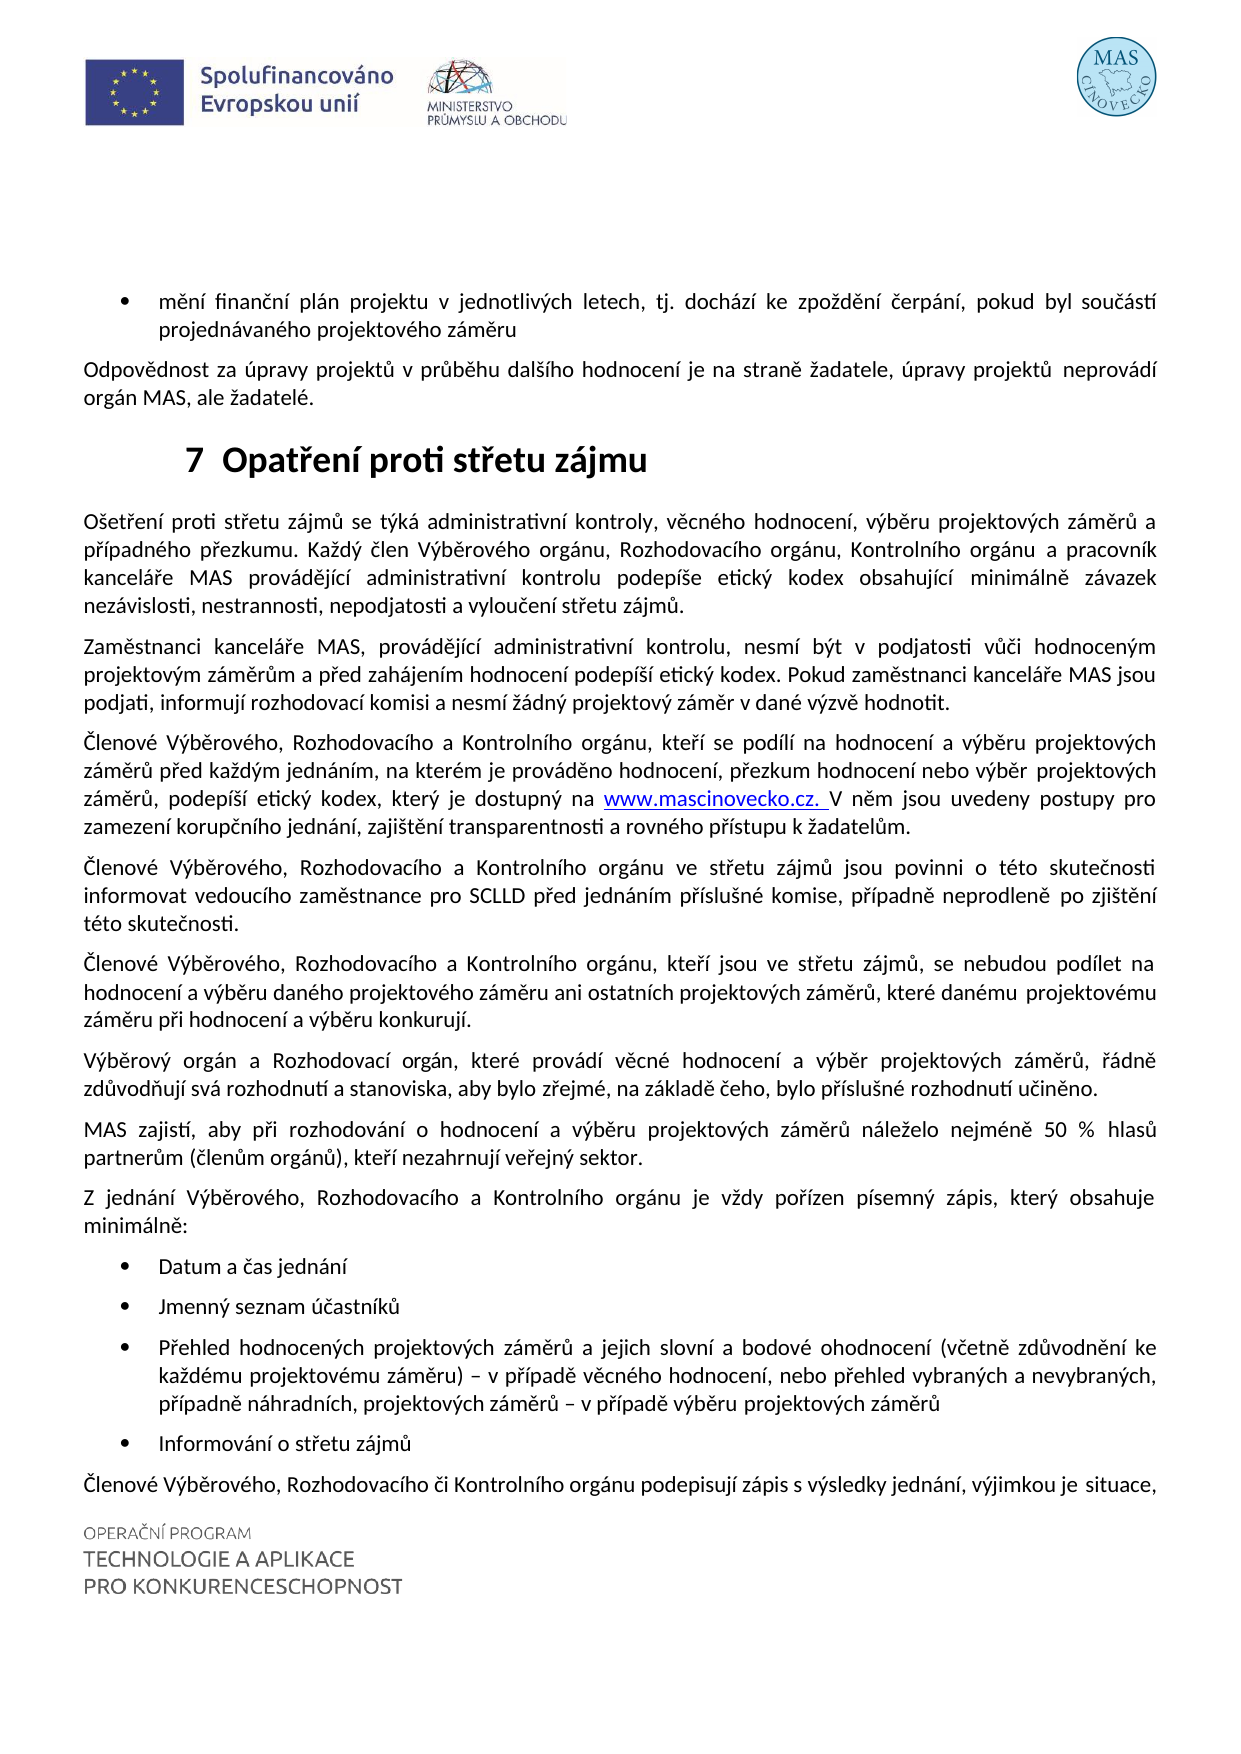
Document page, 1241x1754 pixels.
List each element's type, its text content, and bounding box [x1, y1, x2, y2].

picture [1079, 39, 1157, 117]
text Členové Výběrového, Rozhodovacího a Kontrolního orgánu, kteří se podílí na hodnocení a výběru projektových záměrů před každým jednáním, na kterém je prováděno hodnocení, přezkum hodnocení nebo výběr projektových záměrů, podepíší etický kodex, který je dostupný na www.mascinovecko.cz. V něm jsou uvedeny postupy pro zamezení korupčního jednání, zajištění transparentnosti a rovného přístupu k žadatelům. [83, 728, 1157, 841]
picture [1076, 37, 1106, 70]
text MAS zajistí, aby při rozhodování o hodnocení a výběru projektových záměrů náleželo nejméně 50 % hlasů partnerům (členům orgánů), kteří nezahrnují veřejný sektor. [83, 1115, 1157, 1171]
text Odpovědnost za úpravy projektů v průběhu dalšího hodnocení je na straně žadatele, úpravy projektů neprovádí orgán MAS, ale žadatelé. [83, 355, 1157, 411]
picture [83, 57, 567, 127]
text Z jednání Výběrového, Rozhodovacího a Kontrolního orgánu je vždy pořízen písemný zápis, který obsahuje minimálně: [83, 1183, 1157, 1239]
text Zaměstnanci kanceláře MAS, provádějící administrativní kontrolu, nesmí být v podjatosti vůči hodnoceným projektovým záměrům a před zahájením hodnocení podepíší etický kodex. Pokud zaměstnanci kanceláře MAS jsou podjati, informují rozhodovací komisi a nesmí žádný projektový záměr v dané výzvě hodnotit. [83, 632, 1157, 716]
text Členové Výběrového, Rozhodovacího a Kontrolního orgánu, kteří jsou ve střetu zájmů, se nebudou podílet na hodnocení a výběru daného projektového záměru ani ostatních projektových záměrů, které danému projektovému záměru při hodnocení a výběru konkurují. [83, 949, 1157, 1034]
text Členové Výběrového, Rozhodovacího a Kontrolního orgánu ve střetu zájmů jsou povinni o této skutečnosti informovat vedoucího zaměstnance pro SCLLD před jednáním příslušné komise, případně neprodleně po zjištění této skutečnosti. [83, 853, 1157, 937]
list Přehled hodnocených projektových záměrů a jejich slovní a bodové ohodnocení (včetně zdůvodnění ke každému projektovému záměru) – v případě věcného hodnocení, nebo přehled vybraných a nevybraných, případně náhradních, projektových záměrů – v případě výběru projektových záměrů [121, 1333, 1157, 1417]
list Informování o střetu zájmů [121, 1429, 1157, 1457]
list Jmenný seznam účastníků [121, 1292, 1157, 1320]
picture [1128, 37, 1157, 69]
picture [83, 1523, 403, 1594]
text Ošetření proti střetu zájmů se týká administrativní kontroly, věcného hodnocení, výběru projektových záměrů a případného přezkumu. Každý člen Výběrového orgánu, Rozhodovacího orgánu, Kontrolního orgánu a pracovník kanceláře MAS provádějící administrativní kontrolu podepíše etický kodex obsahující minimálně závazek nezávislosti, nestrannosti, nepodjatosti a vyloučení střetu zájmů. [83, 507, 1157, 619]
subtitle Opatření proti střetu zájmu [185, 436, 1157, 482]
picture [1076, 83, 1109, 117]
list mění finanční plán projektu v jednotlivých letech, tj. dochází ke zpoždění čerpání, pokud byl součástí projednávaného projektového záměru [121, 287, 1157, 343]
list Datum a čas jednání [121, 1252, 1157, 1280]
text Výběrový orgán a Rozhodovací orgán, které provádí věcné hodnocení a výběr projektových záměrů, řádně zdůvodňují svá rozhodnutí a stanoviska, aby bylo zřejmé, na základě čeho, bylo příslušné rozhodnutí učiněno. [83, 1046, 1157, 1102]
